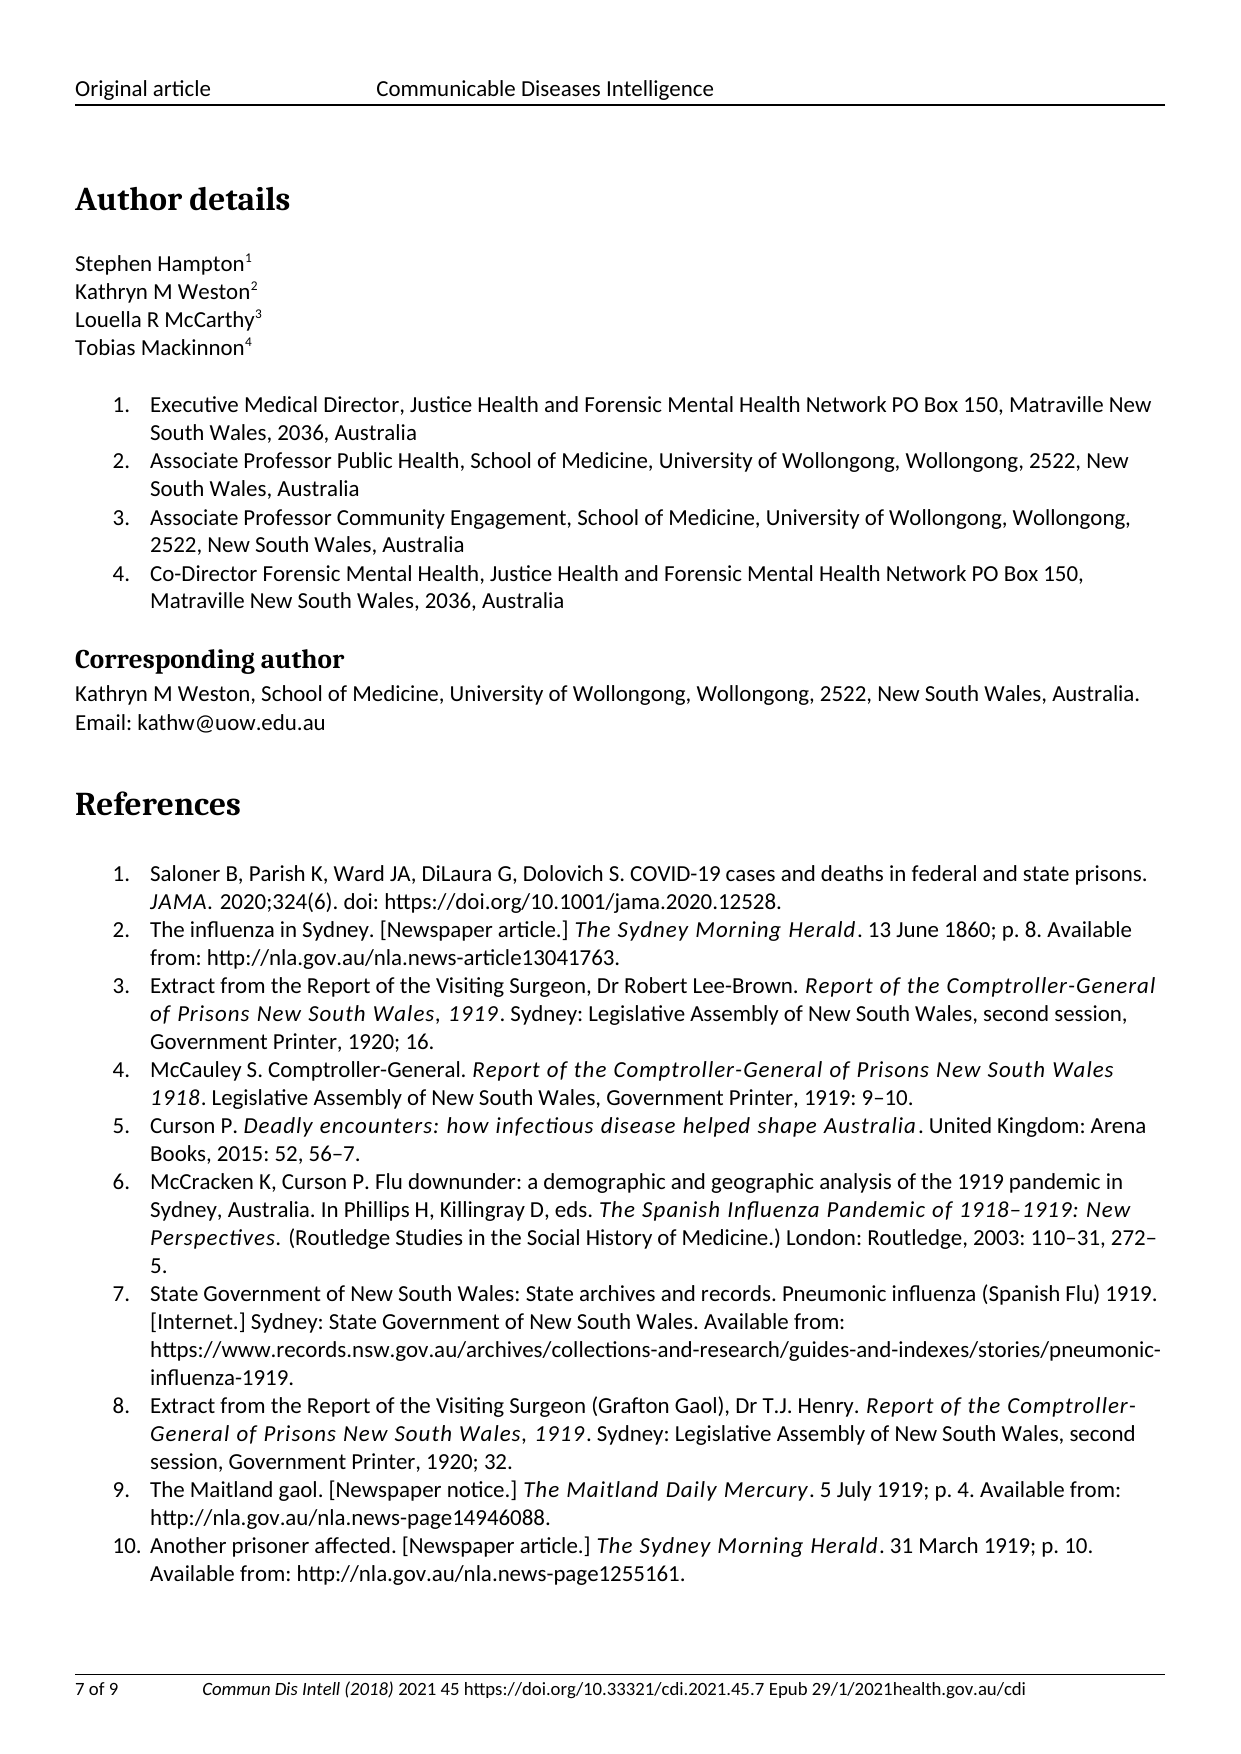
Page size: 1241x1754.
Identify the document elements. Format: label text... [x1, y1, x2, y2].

text Kathryn M Weston, School of Medicine, University of Wollongong, Wollongong, 2522, New South Wales, Australia. [75, 679, 1165, 708]
subtitle Corresponding author [75, 644, 1165, 675]
list Extract from the Report of the Visiting Surgeon (Grafton Gaol), Dr T.J. Henry. Report of the Comptroller-General of Prisons New South Wales, 1919. Sydney: Legislative Assembly of New South Wales, second session, Government Printer, 1920; 32. [112, 1391, 1165, 1475]
subtitle Author details [75, 180, 1165, 218]
text Tobias Mackinnon4 [75, 333, 1165, 361]
list McCracken K, Curson P. Flu downunder: a demographic and geographic analysis of the 1919 pandemic in Sydney, Australia. In Phillips H, Killingray D, eds. The Spanish Influenza Pandemic of 1918–1919: New Perspectives. (Routledge Studies in the Social History of Medicine.) London: Routledge, 2003: 110–31, 272–5. [112, 1167, 1165, 1279]
text Louella R McCarthy3 [75, 305, 1165, 333]
list McCauley S. Comptroller-General. Report of the Comptroller-General of Prisons New South Wales 1918. Legislative Assembly of New South Wales, Government Printer, 1919: 9–10. [112, 1055, 1165, 1111]
list Executive Medical Director, Justice Health and Forensic Mental Health Network PO Box 150, Matraville New South Wales, 2036, Australia [112, 391, 1165, 447]
list Co-Director Forensic Mental Health, Justice Health and Forensic Mental Health Network PO Box 150, Matraville New South Wales, 2036, Australia [112, 559, 1165, 615]
list Associate Professor Public Health, School of Medicine, University of Wollongong, Wollongong, 2522, New South Wales, Australia [112, 447, 1165, 503]
subtitle References [75, 786, 1165, 824]
list The influenza in Sydney. [Newspaper article.] The Sydney Morning Herald. 13 June 1860; p. 8. Available from: http://nla.gov.au/nla.news-article13041763. [112, 915, 1165, 971]
list Extract from the Report of the Visiting Surgeon, Dr Robert Lee-Brown. Report of the Comptroller-General of Prisons New South Wales, 1919. Sydney: Legislative Assembly of New South Wales, second session, Government Printer, 1920; 16. [112, 971, 1165, 1055]
list The Maitland gaol. [Newspaper notice.] The Maitland Daily Mercury. 5 July 1919; p. 4. Available from: http://nla.gov.au/nla.news-page14946088. [112, 1475, 1165, 1531]
list Curson P. Deadly encounters: how infectious disease helped shape Australia. United Kingdom: Arena Books, 2015: 52, 56–7. [112, 1111, 1165, 1167]
text Email: kathw@uow.edu.au [75, 708, 1165, 736]
list Saloner B, Parish K, Ward JA, DiLaura G, Dolovich S. COVID-19 cases and deaths in federal and state prisons. JAMA. 2020;324(6). doi: https://doi.org/10.1001/jama.2020.12528. [112, 859, 1165, 915]
list State Government of New South Wales: State archives and records. Pneumonic influenza (Spanish Flu) 1919. [Internet.] Sydney: State Government of New South Wales. Available from: https://www.records.nsw.gov.au/archives/collections-and-research/guides-and-indexes/stories/pneumonic-influenza-1919. [112, 1279, 1165, 1391]
list Associate Professor Community Engagement, School of Medicine, University of Wollongong, Wollongong, 2522, New South Wales, Australia [112, 503, 1165, 559]
list Another prisoner affected. [Newspaper article.] The Sydney Morning Herald. 31 March 1919; p. 10. Available from: http://nla.gov.au/nla.news-page1255161. [112, 1531, 1165, 1587]
text Kathryn M Weston2 [75, 277, 1165, 305]
text Stephen Hampton1 [75, 249, 1165, 277]
